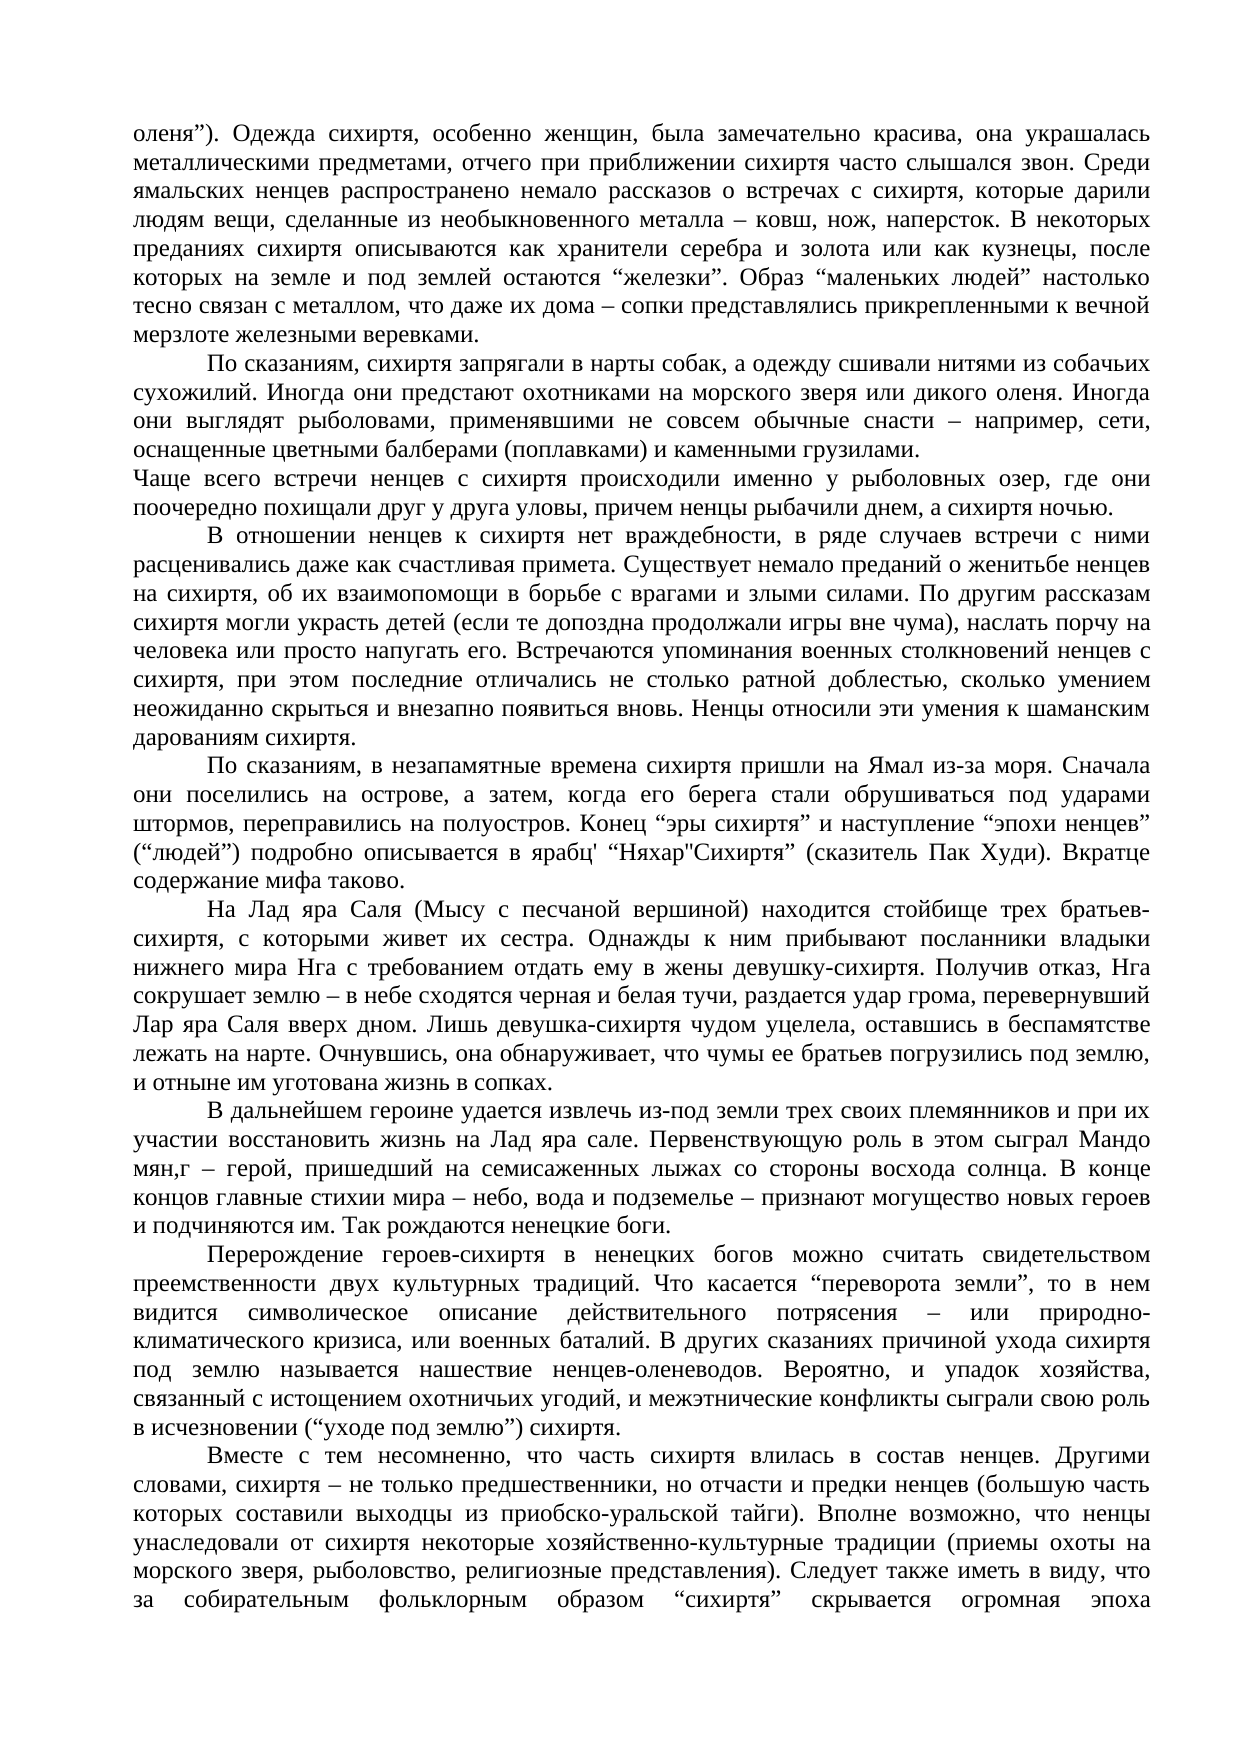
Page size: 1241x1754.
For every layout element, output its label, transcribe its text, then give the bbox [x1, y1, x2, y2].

text В дальнейшем героине удается извлечь из-под земли трех своих племянников и при их участии восстановить жизнь на Лад яра сале. Первенствующую роль в этом сыграл Мандо мян,г – герой, пришедший на семисаженных лыжах со стороны восхода солнца. В конце концов главные стихии мира – небо, вода и подземелье – признают могущество новых героев и подчиняются им. Так рождаются ненецкие боги. [133, 1096, 1152, 1239]
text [133, 118, 1152, 348]
text Перерождение героев-сихиртя в ненецких богов можно считать свидетельством преемственности двух культурных традиций. Что касается “переворота земли”, то в нем видится символическое описание действительного потрясения – или природно-климатического кризиса, или военных баталий. В других сказаниях причиной ухода сихиртя под землю называется нашествие ненцев-оленеводов. Вероятно, и упадок хозяйства, связанный с истощением охотничьих угодий, и межэтнические конфликты сыграли свою роль в исчезновении (“уходе под землю”) сихиртя. [133, 1239, 1152, 1441]
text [133, 1441, 1152, 1613]
text В отношении ненцев к сихиртя нет враждебности, в ряде случаев встречи с ними расценивались даже как счастливая примета. Существует немало преданий о женитьбе ненцев на сихиртя, об их взаимопомощи в борьбе с врагами и злыми силами. По другим рассказам сихиртя могли украсть детей (если те допоздна продолжали игры вне чума), наслать порчу на человека или просто напугать его. Встречаются упоминания военных столкновений ненцев с сихиртя, при этом последние отличались не столько ратной доблестью, сколько умением неожиданно скрыться и внезапно появиться вновь. Ненцы относили эти умения к шаманским дарованиям сихиртя. [133, 521, 1152, 751]
text На Лад яра Саля (Мысу с песчаной вершиной) находится стойбище трех братьев-сихиртя, с которыми живет их сестра. Однажды к ним прибывают посланники владыки нижнего мира Нга с требованием отдать ему в жены девушку-сихиртя. Получив отказ, Нга сокрушает землю – в небе сходятся черная и белая тучи, раздается удар грома, перевернувший Лар яра Саля вверх дном. Лишь девушка-сихиртя чудом уцелела, оставшись в беспамятстве лежать на нарте. Очнувшись, она обнаруживает, что чумы ее братьев погрузились под землю, и отныне им уготована жизнь в сопках. [133, 894, 1152, 1096]
text Чаще всего встречи ненцев с сихиртя происходили именно у рыболовных озер, где они поочередно похищали друг у друга уловы, причем ненцы рыбачили днем, а сихиртя ночью. [133, 463, 1152, 521]
text По сказаниям, сихиртя запрягали в нарты собак, а одежду сшивали нитями из собачьих сухожилий. Иногда они предстают охотниками на морского зверя или дикого оленя. Иногда они выглядят рыболовами, применявшими не совсем обычные снасти – например, сети, оснащенные цветными балберами (поплавками) и каменными грузилами. [133, 348, 1152, 463]
text По сказаниям, в незапамятные времена сихиртя пришли на Ямал из-за моря. Сначала они поселились на острове, а затем, когда его берега стали обрушиваться под ударами штормов, переправились на полуостров. Конец “эры сихиртя” и наступление “эпохи ненцев” (“людей”) подробно описывается в ярабц' “Няхар''Сихиртя” (сказитель Пак Худи). Вкратце содержание мифа таково. [133, 751, 1152, 894]
